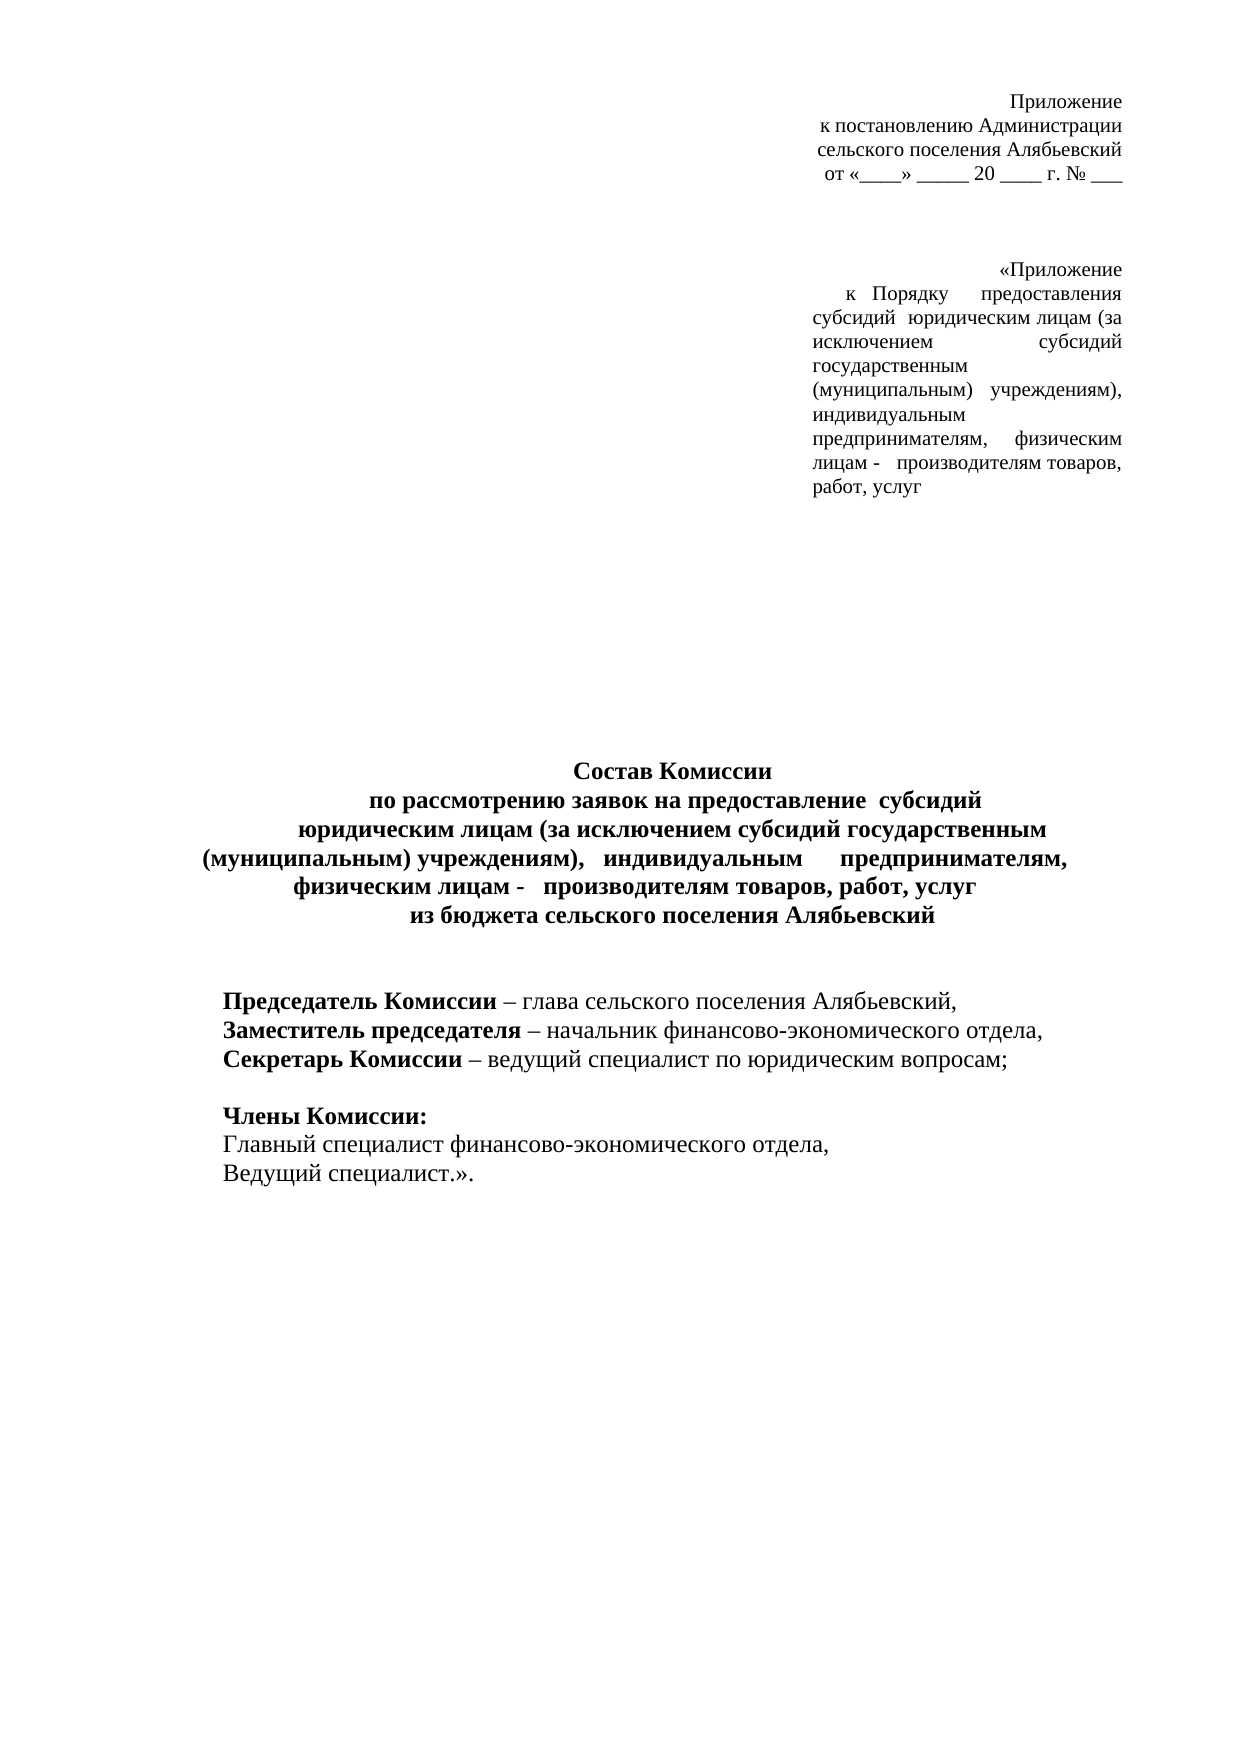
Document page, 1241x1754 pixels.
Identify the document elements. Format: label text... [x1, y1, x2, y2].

text Ведущий специалист.». [148, 1158, 1122, 1187]
text по рассмотрению заявок на предоставление субсидий [148, 785, 1122, 814]
text от «____» _____ 20 ____ г. № ___ [148, 161, 1122, 185]
text Приложение [148, 89, 1122, 113]
text юридическим лицам (за исключением субсидий государственным (муниципальным) учреждениям), индивидуальным предпринимателям, физическим лицам - производителям товаров, работ, услуг [148, 814, 1122, 900]
text сельского поселения Алябьевский [148, 137, 1122, 161]
text Состав Комиссии [148, 756, 1122, 785]
text Секретарь Комиссии – ведущий специалист по юридическим вопросам; [148, 1044, 1122, 1073]
text Заместитель председателя – начальник финансово-экономического отдела, [148, 1015, 1122, 1044]
text к Порядку предоставления субсидий юридическим лицам (за исключением субсидий государственным (муниципальным) учреждениям), индивидуальным предпринимателям, физическим лицам - производителям товаров, работ, услуг [797, 281, 1122, 498]
text из бюджета сельского поселения Алябьевский [148, 900, 1122, 929]
text Председатель Комиссии – глава сельского поселения Алябьевский, [148, 986, 1122, 1015]
text Главный специалист финансово-экономического отдела, [148, 1129, 1122, 1158]
text «Приложение [797, 257, 1122, 281]
text Члены Комиссии: [148, 1101, 1122, 1129]
text к постановлению Администрации [148, 113, 1122, 137]
